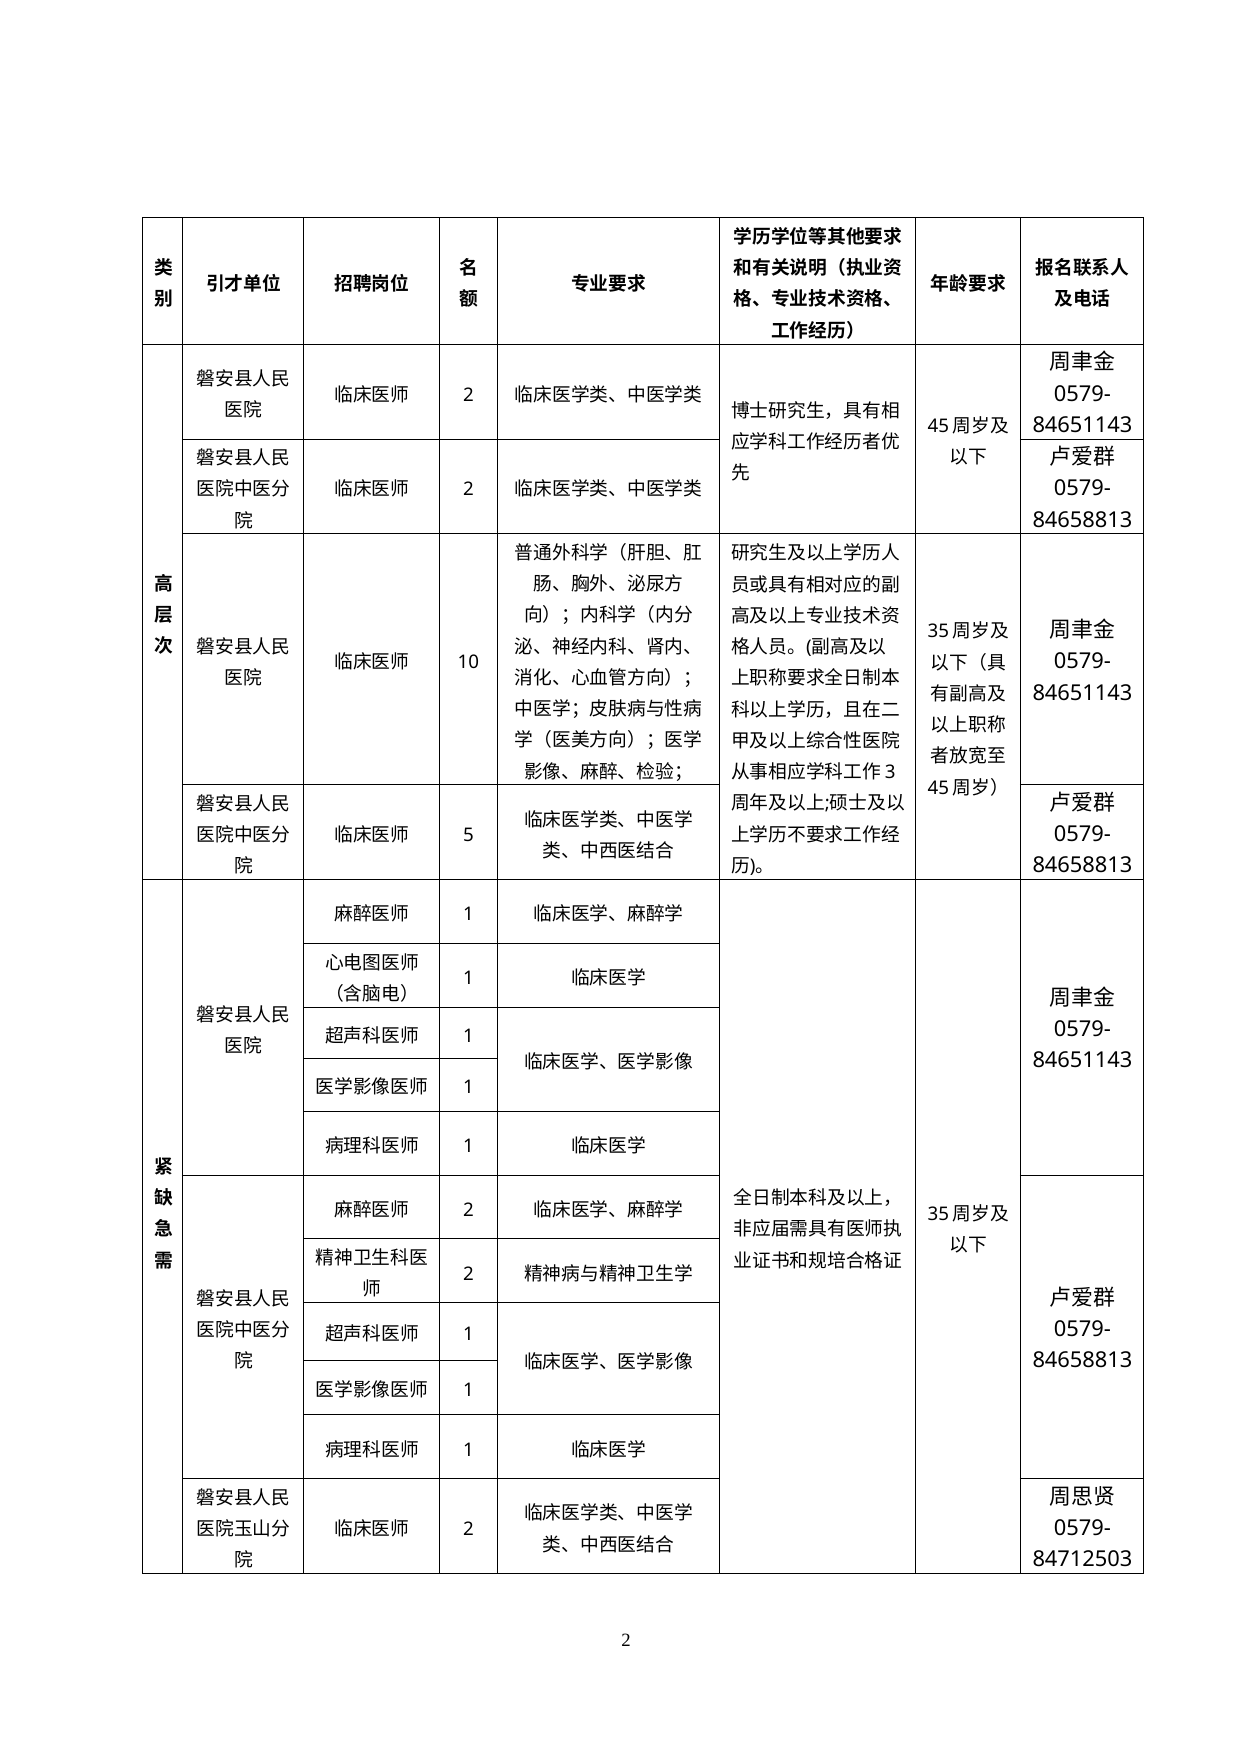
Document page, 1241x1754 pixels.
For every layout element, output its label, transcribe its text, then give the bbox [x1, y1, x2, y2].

table_cell 临床医师 [304, 345, 439, 438]
table_cell 35周岁及以下（具有副高及以上职称者放宽至45周岁） [916, 534, 1020, 879]
table_cell 1 [440, 1008, 497, 1057]
table_header 专业要求 [498, 218, 719, 344]
table_cell 研究生及以上学历人员或具有相对应的副高及以上专业技术资格人员。(副高及以上职称要求全日制本科以上学历，且在二甲及以上综合性医院从事相应学科工作3周年及以上;硕士及以上学历不要求工作经历)。 [720, 534, 915, 879]
table_cell 高层次 [143, 345, 182, 879]
table_cell 普通外科学（肝胆、肛肠、胸外、泌尿方向）；内科学（内分泌、神经内科、肾内、消化、心血管方向）；中医学；皮肤病与性病学（医美方向）；医学影像、麻醉、检验； [498, 534, 719, 784]
table_cell 精神病与精神卫生学 [498, 1239, 719, 1302]
table_cell 病理科医师 [304, 1415, 439, 1478]
table_cell 麻醉医师 [304, 1176, 439, 1238]
table_cell 磐安县人民医院中医分院 [183, 1176, 303, 1478]
table_cell 超声科医师 [304, 1303, 439, 1360]
table_cell 1 [440, 1059, 497, 1111]
table_cell 心电图医师（含脑电） [304, 944, 439, 1007]
table_cell 超声科医师 [304, 1008, 439, 1057]
table_cell 临床医师 [304, 1479, 439, 1573]
table_cell 医学影像医师 [304, 1059, 439, 1111]
table_cell 临床医学 [498, 1112, 719, 1174]
table_cell 精神卫生科医师 [304, 1239, 439, 1302]
table_cell 磐安县人民医院 [183, 880, 303, 1174]
table_cell 全日制本科及以上，非应届需具有医师执业证书和规培合格证 [720, 880, 915, 1573]
table_cell 1 [440, 944, 497, 1007]
table_cell 临床医学、麻醉学 [498, 880, 719, 943]
table_cell 35周岁及以下 [916, 880, 1020, 1573]
table_cell 临床医学类、中医学类 [498, 440, 719, 533]
table_cell 卢爱群 0579-84658813 [1021, 1176, 1143, 1478]
table_cell 卢爱群 0579-84658813 [1021, 785, 1143, 879]
table_cell 1 [440, 1112, 497, 1174]
table_cell 45周岁及以下 [916, 345, 1020, 533]
table_cell 周思贤0579-84712503 [1021, 1479, 1143, 1573]
table_cell 卢爱群 0579-84658813 [1021, 440, 1143, 533]
table_cell 临床医师 [304, 534, 439, 784]
table_cell 临床医学 [498, 944, 719, 1007]
table_cell 2 [440, 345, 497, 438]
table_cell 5 [440, 785, 497, 879]
table_cell 麻醉医师 [304, 880, 439, 943]
table_cell 临床医学 [498, 1415, 719, 1478]
table_cell 10 [440, 534, 497, 784]
table_cell 2 [440, 1239, 497, 1302]
table_cell 周聿金 0579-84651143 [1021, 345, 1143, 438]
table_cell 医学影像医师 [304, 1361, 439, 1414]
table_cell 周聿金 0579-84651143 [1021, 534, 1143, 784]
table_cell 磐安县人民医院中医分院 [183, 440, 303, 533]
table_cell 病理科医师 [304, 1112, 439, 1174]
table_cell 临床医学类、中医学类 [498, 345, 719, 438]
table_cell 1 [440, 1415, 497, 1478]
table_cell 2 [440, 1176, 497, 1238]
table_header 类别 [143, 218, 182, 344]
table_cell 磐安县人民医院中医分院 [183, 785, 303, 879]
table_cell 周聿金 0579-84651143 [1021, 880, 1143, 1174]
table_cell 临床医师 [304, 785, 439, 879]
table_header 年龄要求 [916, 218, 1020, 344]
table_cell 临床医学类、中医学类、中西医结合 [498, 785, 719, 879]
table_cell 博士研究生，具有相应学科工作经历者优先 [720, 345, 915, 533]
table_cell 2 [440, 440, 497, 533]
table_cell 临床医师 [304, 440, 439, 533]
table_cell 临床医学、麻醉学 [498, 1176, 719, 1238]
table_cell 磐安县人民医院 [183, 345, 303, 438]
table_cell 临床医学、医学影像 [498, 1303, 719, 1414]
table_header 招聘岗位 [304, 218, 439, 344]
table_header 名额 [440, 218, 497, 344]
table_header 引才单位 [183, 218, 303, 344]
table_cell 磐安县人民医院 [183, 534, 303, 784]
table_cell 磐安县人民医院玉山分院 [183, 1479, 303, 1573]
table_cell 1 [440, 880, 497, 943]
table_cell 1 [440, 1303, 497, 1360]
table_header 报名联系人及电话 [1021, 218, 1143, 344]
table_cell 临床医学、医学影像 [498, 1008, 719, 1111]
table_cell 1 [440, 1361, 497, 1414]
table_cell 临床医学类、中医学类、中西医结合 [498, 1479, 719, 1573]
table_cell 紧缺 急需 [143, 880, 182, 1573]
table_cell 2 [440, 1479, 497, 1573]
table_header 学历学位等其他要求和有关说明（执业资格、专业技术资格、工作经历） [720, 218, 915, 344]
